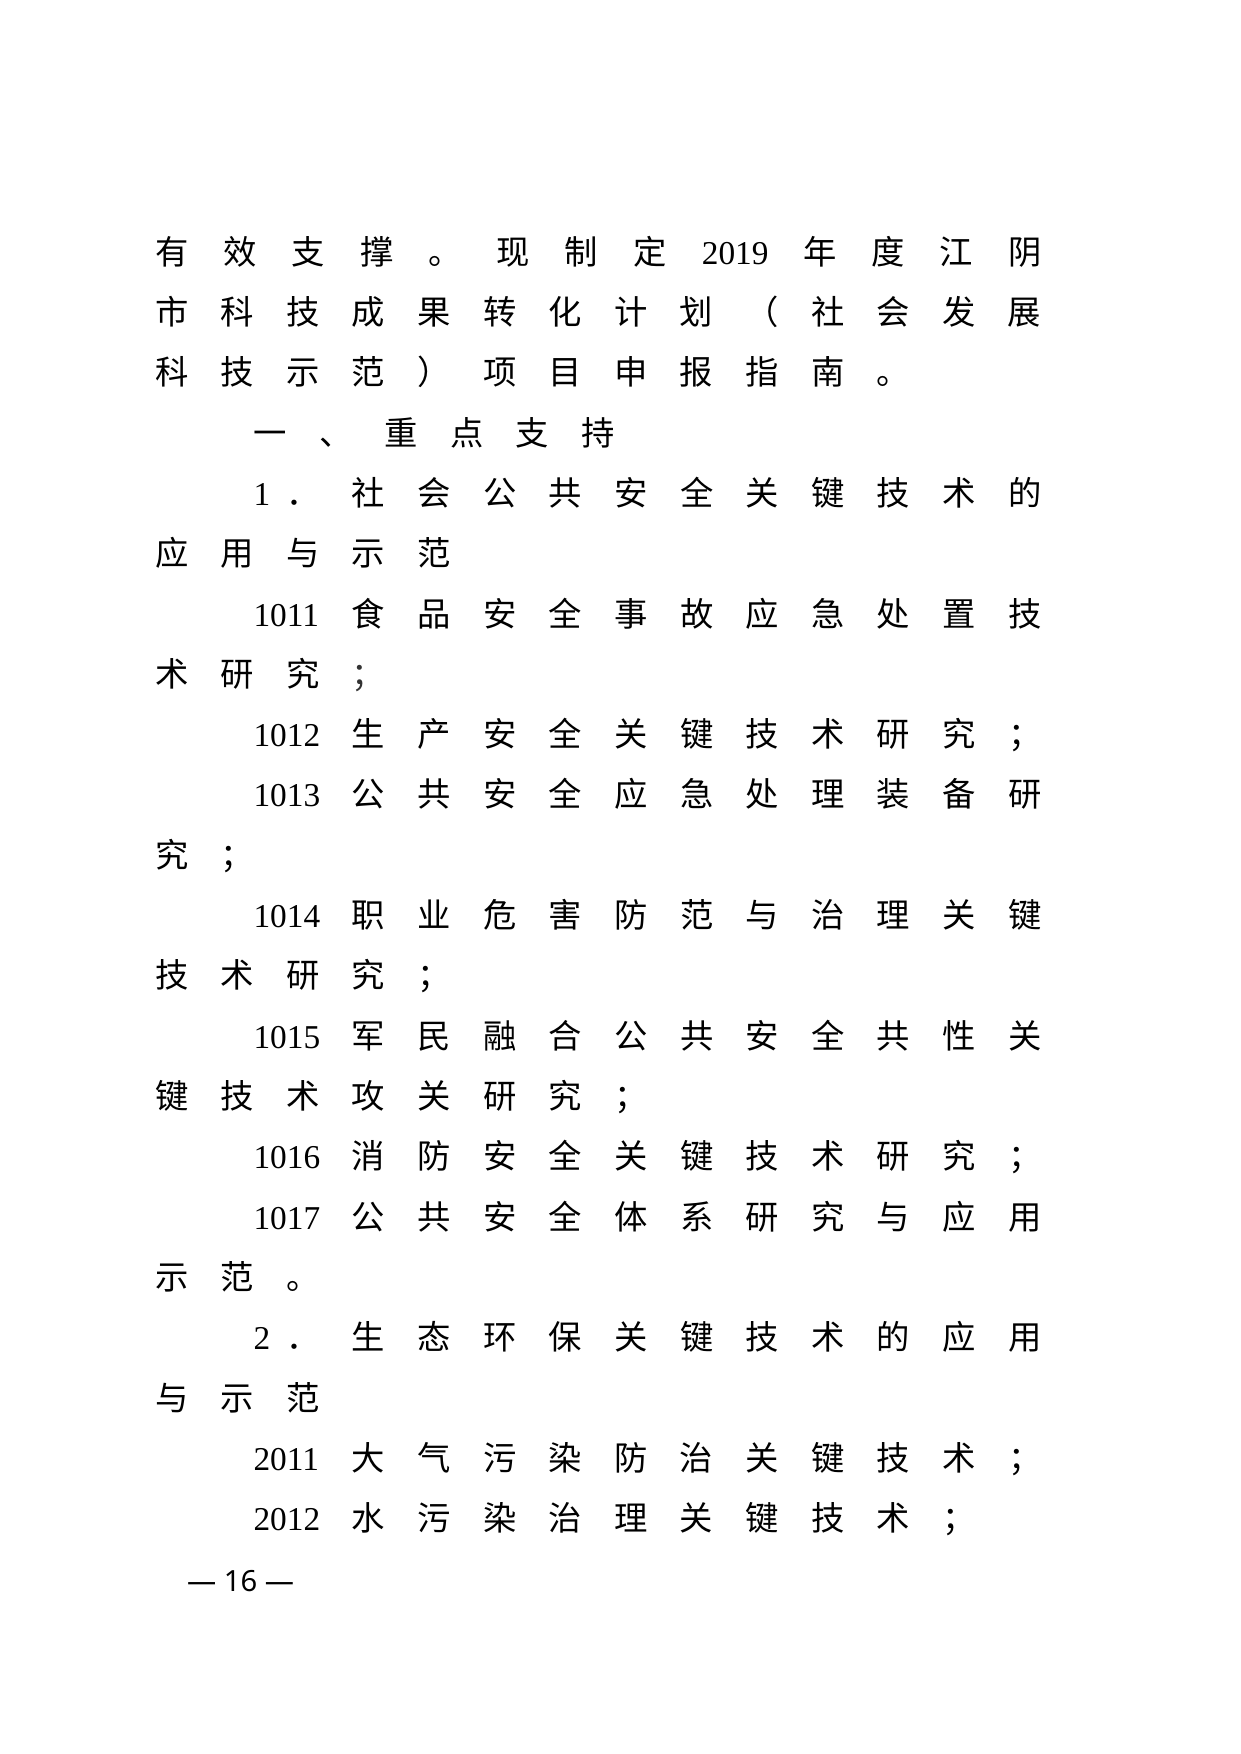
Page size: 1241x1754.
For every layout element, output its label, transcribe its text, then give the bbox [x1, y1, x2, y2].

text 2．生态环保关键技术的应用与示范 [155, 1305, 1073, 1426]
text 2012 水污染治理关键技术； [155, 1486, 1073, 1546]
text 1012 生产安全关键技术研究； [155, 702, 1073, 762]
text 1016 消防安全关键技术研究； [155, 1124, 1073, 1184]
text 1014 职业危害防范与治理关键技术研究； [155, 883, 1073, 1003]
text 1．社会公共安全关键技术的应用与示范 [155, 461, 1073, 581]
text 1013 公共安全应急处理装备研究； [155, 762, 1073, 883]
text 一、重点支持 [155, 400, 1073, 461]
text 1017 公共安全体系研究与应用示范。 [155, 1184, 1073, 1305]
text 1015 军民融合公共安全共性关键技术攻关研究； [155, 1003, 1073, 1124]
text 1011 食品安全事故应急处置技术研究； [155, 581, 1073, 702]
text 2011 大气污染防治关键技术； [155, 1426, 1073, 1486]
